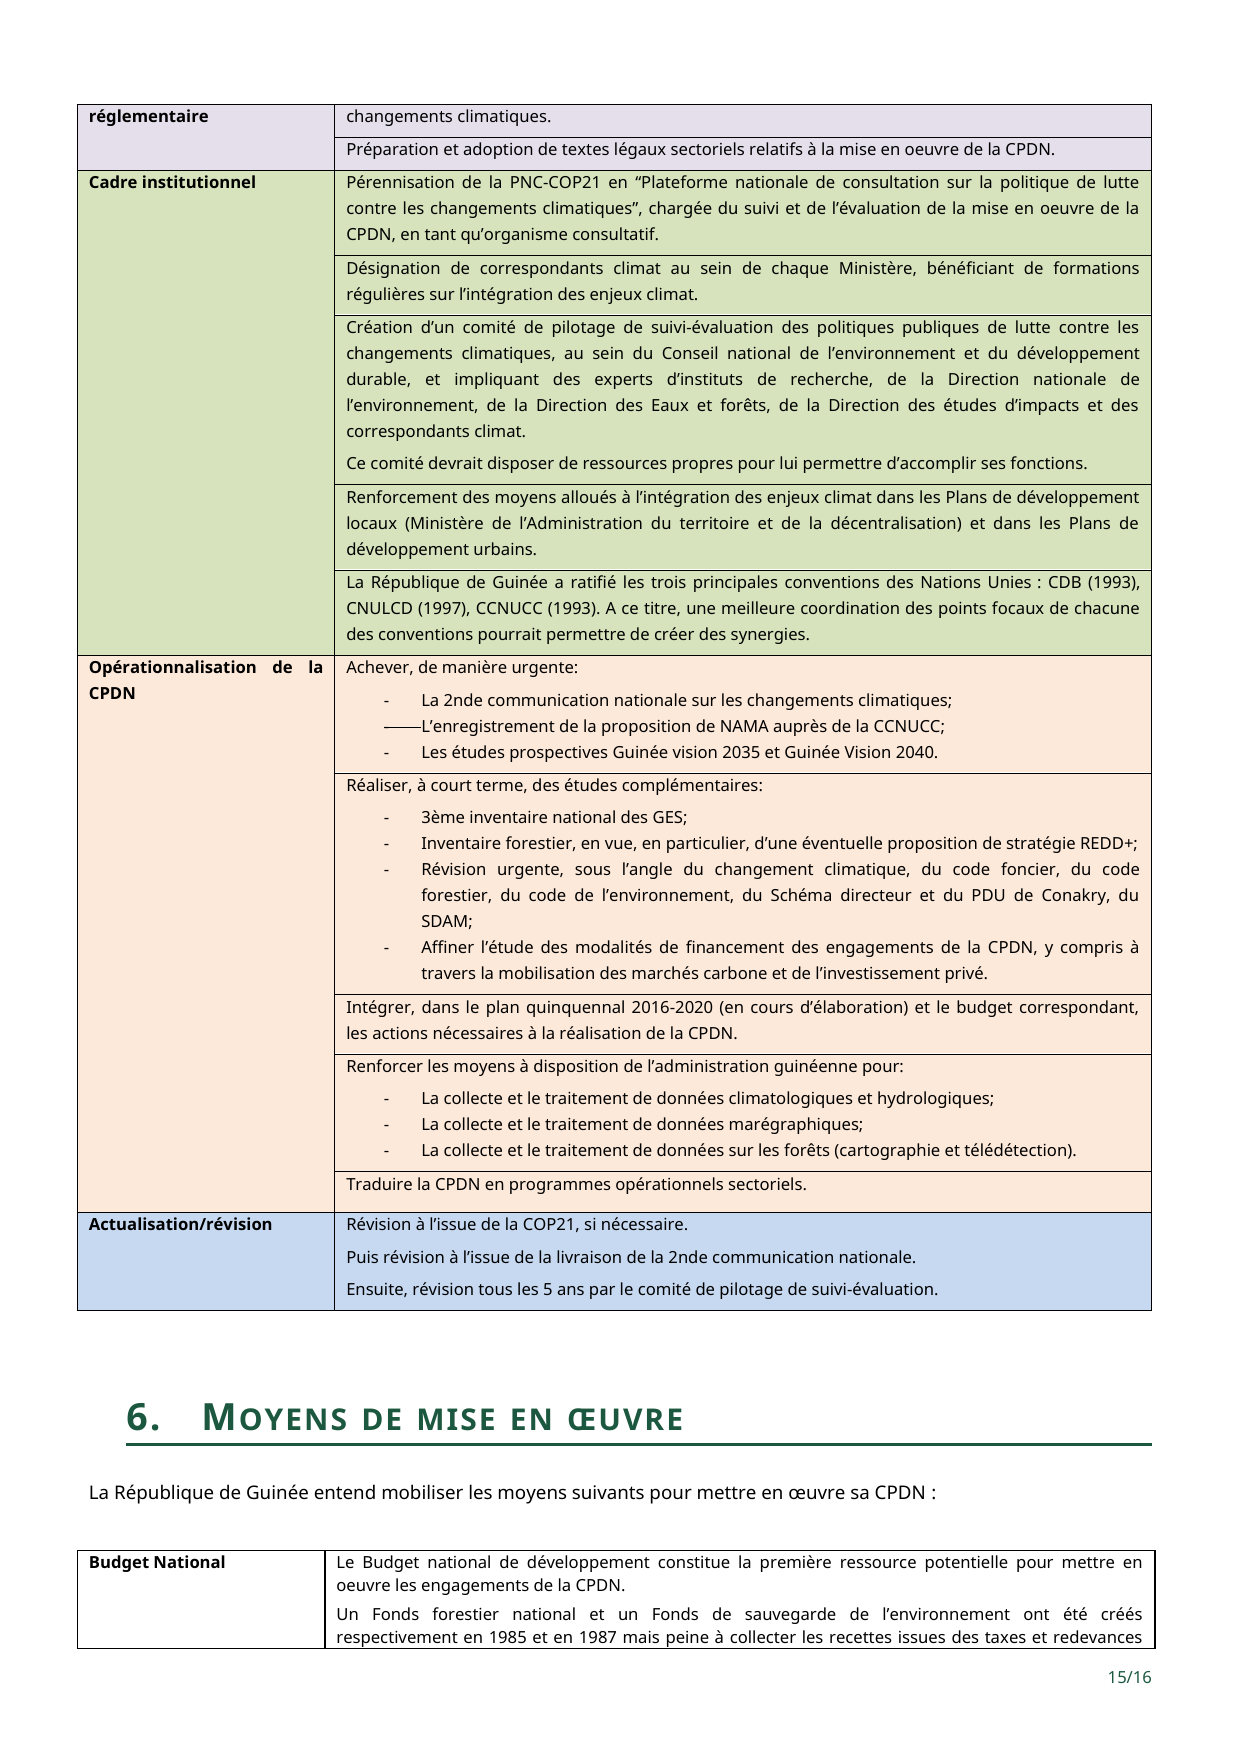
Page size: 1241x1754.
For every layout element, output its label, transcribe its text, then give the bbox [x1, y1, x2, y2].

table_cell Préparation et adoption de textes légaux sectoriels relatifs à la mise en oeuvre de la CPDN. [335, 138, 1151, 170]
table_header Budget National [78, 1551, 324, 1648]
table_cell Pérennisation de la PNC-COP21 en “Plateforme nationale de consultation sur la politique de lutte contre les changements climatiques”, chargée du suivi et de l’évaluation de la mise en oeuvre de la CPDN, en tant qu’organisme consultatif. [335, 171, 1151, 255]
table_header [78, 105, 334, 170]
table_cell Cadre institutionnel [78, 171, 334, 655]
text La République de Guinée entend mobiliser les moyens suivants pour mettre en œuvre sa CPDN : [89, 1479, 1152, 1504]
table_cell Renforcement des moyens alloués à l’intégration des enjeux climat dans les Plans de développement locaux (Ministère de l’Administration du territoire et de la décentralisation) et dans les Plans de développement urbains. [335, 485, 1151, 569]
table_cell La République de Guinée a ratifié les trois principales conventions des Nations Unies : CDB (1993), CNULCD (1997), CCNUCC (1993). A ce titre, une meilleure coordination des points focaux de chacune des conventions pourrait permettre de créer des synergies. [335, 571, 1151, 655]
subtitle Moyens de mise en œuvre [126, 1390, 1152, 1443]
table_cell Désignation de correspondants climat au sein de chaque Ministère, bénéficiant de formations régulières sur l’intégration des enjeux climat. [335, 256, 1151, 314]
table_cell Actualisation/révision [78, 1213, 334, 1310]
table_cell Réaliser, à court terme, des études complémentaires: 3ème inventaire national des GES; Inventaire forestier, en vue, en particulier, d’une éventuelle proposition de stratégie REDD+; Révision urgente, sous l’angle du changement climatique, du code foncier, du code forestier, du code de l’environnement, du Schéma directeur et du PDU de Conakry, du SDAM; Affiner l’étude des modalités de financement des engagements de la CPDN, y compris à travers la mobilisation des marchés carbone et de l’investissement privé. [335, 774, 1151, 994]
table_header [335, 105, 1151, 137]
table_cell Révision à l’issue de la COP21, si nécessaire. Puis révision à l’issue de la livraison de la 2nde communication nationale. Ensuite, révision tous les 5 ans par le comité de pilotage de suivi-évaluation. [335, 1213, 1151, 1310]
table_cell Intégrer, dans le plan quinquennal 2016-2020 (en cours d’élaboration) et le budget correspondant, les actions nécessaires à la réalisation de la CPDN. [335, 995, 1151, 1053]
table_cell Achever, de manière urgente: La 2nde communication nationale sur les changements climatiques; L’enregistrement de la proposition de NAMA auprès de la CCNUCC; Les études prospectives Guinée vision 2035 et Guinée Vision 2040. [335, 656, 1151, 772]
table_cell Renforcer les moyens à disposition de l’administration guinéenne pour: La collecte et le traitement de données climatologiques et hydrologiques; La collecte et le traitement de données marégraphiques; La collecte et le traitement de données sur les forêts (cartographie et télédétection). [335, 1055, 1151, 1171]
table_cell Création d’un comité de pilotage de suivi-évaluation des politiques publiques de lutte contre les changements climatiques, au sein du Conseil national de l’environnement et du développement durable, et impliquant des experts d’instituts de recherche, de la Direction nationale de l’environnement, de la Direction des Eaux et forêts, de la Direction des études d’impacts et des correspondants climat. Ce comité devrait disposer de ressources propres pour lui permettre d’accomplir ses fonctions. [335, 316, 1151, 484]
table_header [326, 1551, 1154, 1648]
table_cell Opérationnalisation de la CPDN [78, 656, 334, 1212]
table_cell Traduire la CPDN en programmes opérationnels sectoriels. [335, 1172, 1151, 1212]
